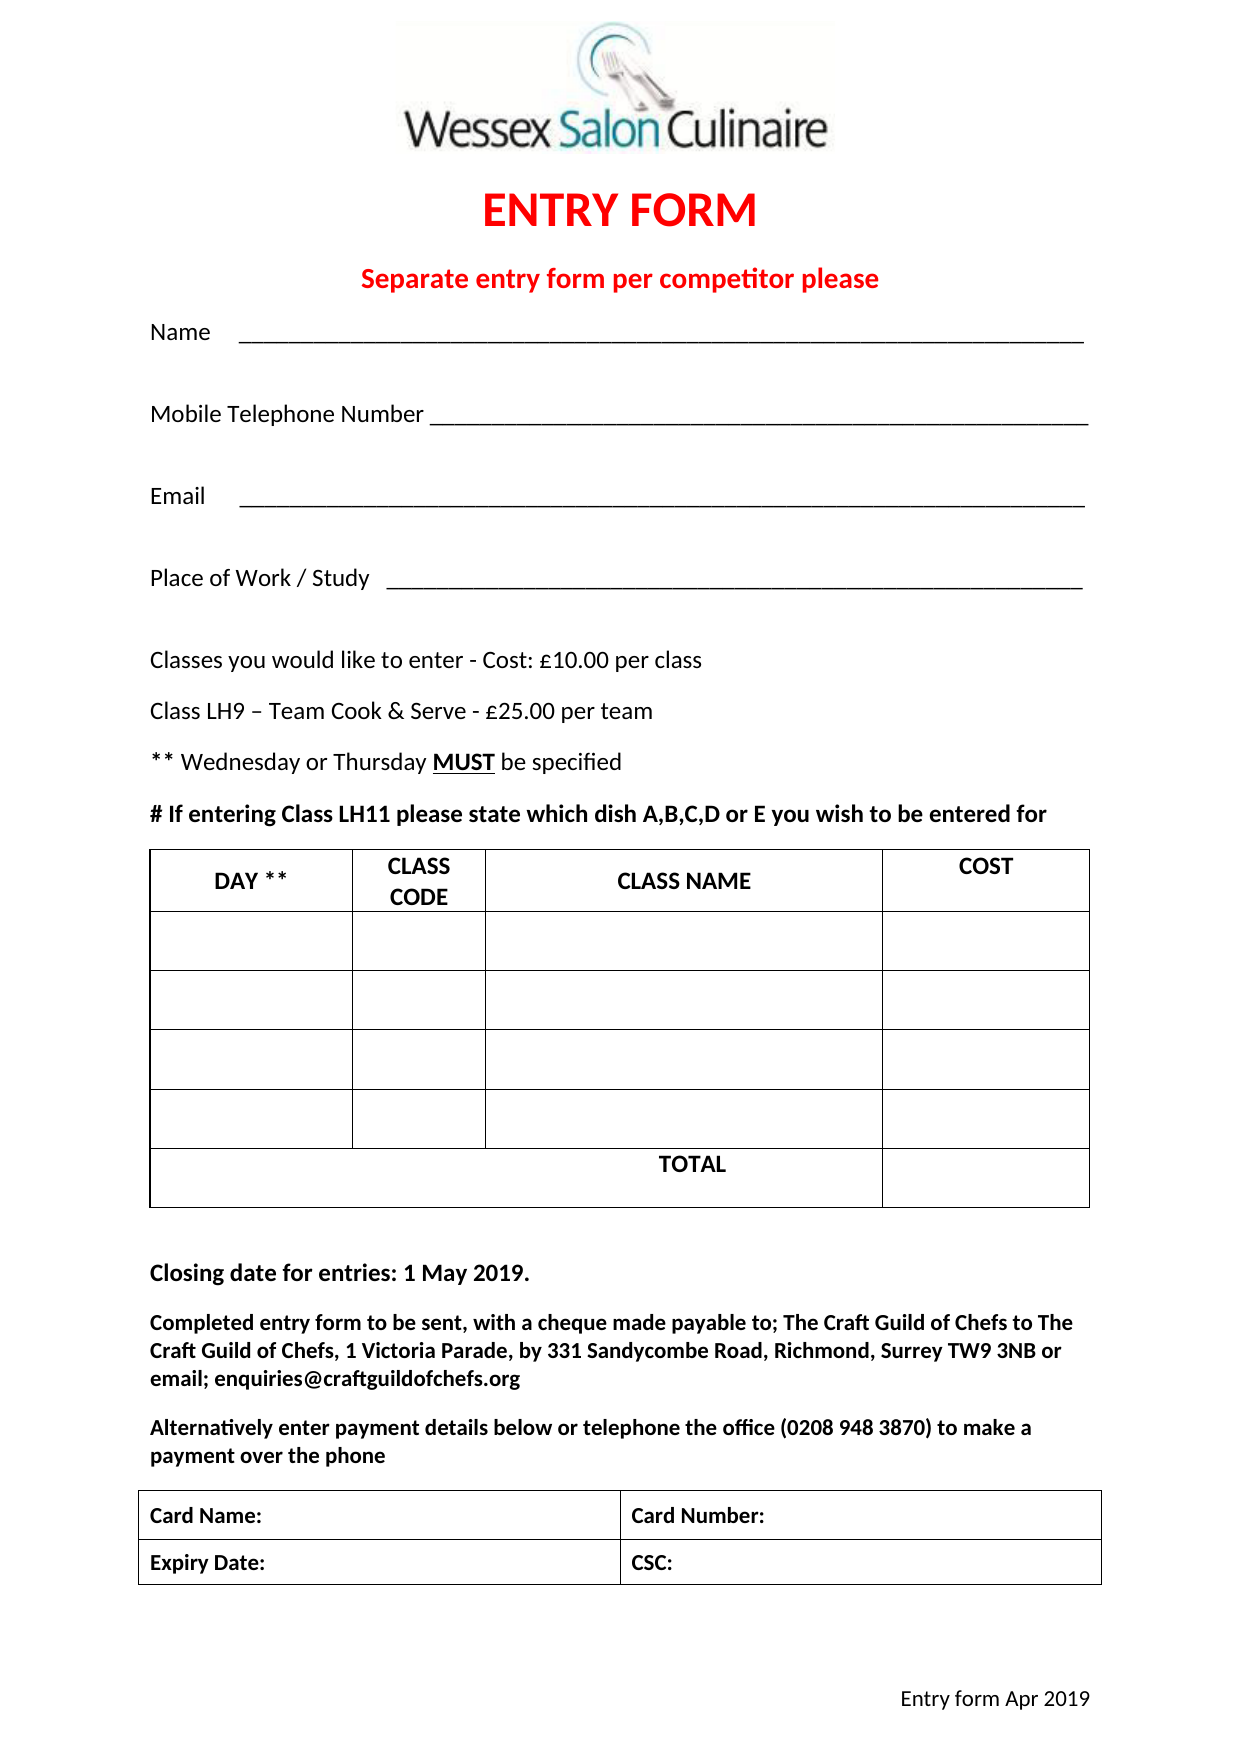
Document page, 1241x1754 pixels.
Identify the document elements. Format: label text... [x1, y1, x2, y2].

table_cell [883, 1149, 1089, 1207]
text Mobile Telephone Number _____________________________________________________ [150, 398, 1090, 429]
text Name ____________________________________________________________________ [150, 316, 1090, 347]
text Email ____________________________________________________________________ [150, 480, 1090, 511]
table_header Card Number: [621, 1491, 1101, 1539]
text ** Wednesday or Thursday MUST be specified [150, 746, 1090, 777]
table_cell Expiry Date: [139, 1540, 620, 1583]
table_cell [486, 1090, 882, 1147]
table_header COST [883, 850, 1089, 911]
text Separate entry form per competitor please [150, 260, 1090, 295]
table_cell [486, 971, 882, 1029]
text # If entering Class LH11 please state which dish A,B,C,D or E you wish to be entered for [150, 798, 1090, 828]
text Completed entry form to be sent, with a cheque made payable to; The Craft Guild of Chefs to The Craft Guild of Chefs, 1 Victoria Parade, by 331 Sandycombe Road, Richmond, Surrey TW9 3NB or email; enquiries@craftguildofchefs.org [150, 1308, 1090, 1392]
table_header Card Name: [139, 1491, 620, 1539]
table_cell [151, 912, 352, 970]
table_cell TOTAL [151, 1149, 882, 1207]
table_cell [151, 971, 352, 1029]
table_header CLASS CODE [353, 850, 485, 911]
text Place of Work / Study ________________________________________________________ [150, 562, 1090, 592]
table_cell [353, 971, 485, 1029]
table_cell [883, 1090, 1089, 1147]
table_cell [353, 1030, 485, 1088]
text Class LH9 – Team Cook & Serve - £25.00 per team [150, 695, 1090, 726]
table_cell [883, 971, 1089, 1029]
table_cell [353, 912, 485, 970]
table_cell [883, 912, 1089, 970]
text Closing date for entries: 1 May 2019. [150, 1257, 1090, 1287]
table_cell CSC: [621, 1540, 1101, 1583]
table_cell [151, 1030, 352, 1088]
text Alternatively enter payment details below or telephone the office (0208 948 3870) to make a payment over the phone [150, 1413, 1090, 1469]
table_header DAY ** [151, 850, 352, 911]
table_cell [486, 1030, 882, 1088]
table_cell [353, 1090, 485, 1147]
table_header CLASS NAME [486, 850, 882, 911]
table_cell [486, 912, 882, 970]
text Classes you would like to enter - Cost: £10.00 per class [150, 644, 1090, 674]
text ENTRY FORM [150, 178, 1090, 239]
table_cell [151, 1090, 352, 1147]
table_cell [883, 1030, 1089, 1088]
